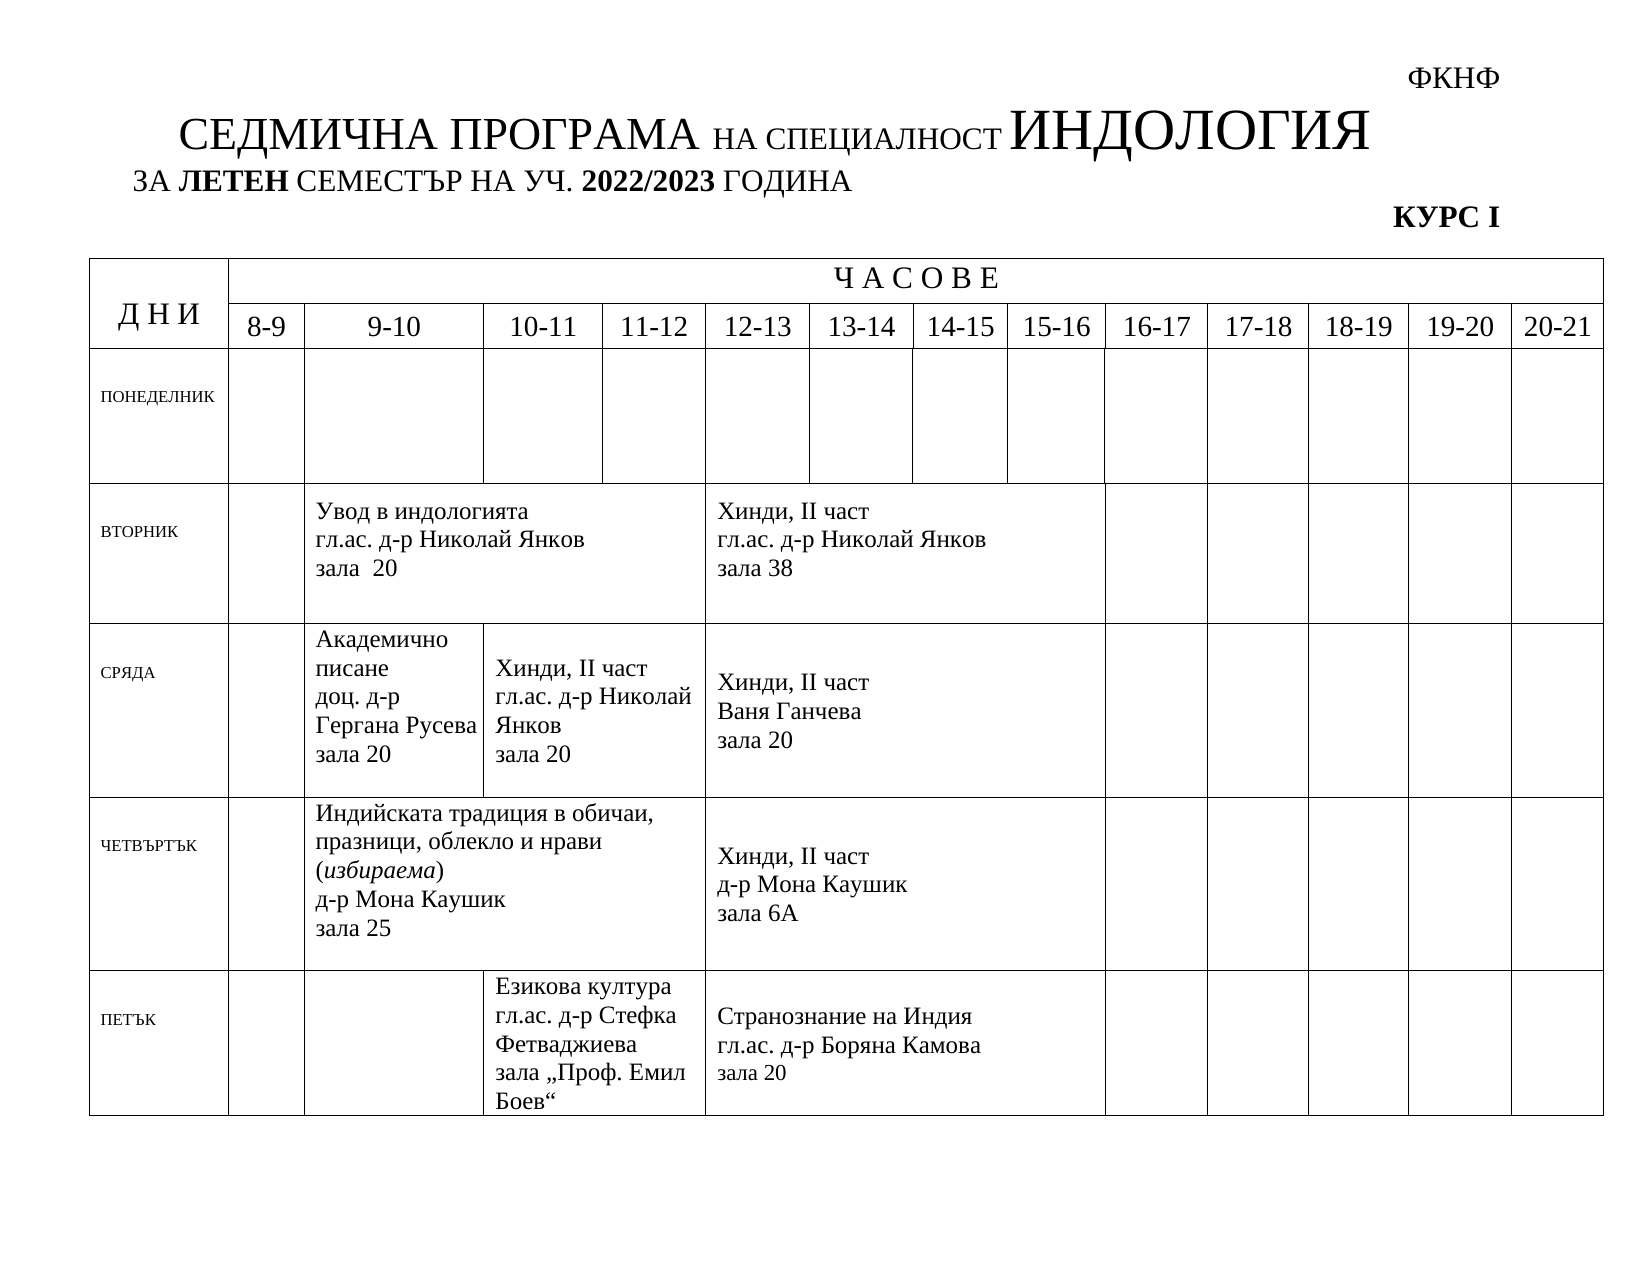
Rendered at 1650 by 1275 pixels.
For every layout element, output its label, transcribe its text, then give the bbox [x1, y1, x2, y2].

table_cell Езикова култура гл.ас. д-р Стефка Фетваджиева зала „Проф. Емил Боев“ [484, 971, 705, 1115]
table_cell [229, 971, 304, 1115]
table_cell [1106, 484, 1207, 623]
table_cell [1512, 484, 1603, 623]
table_cell 10-11 [484, 304, 602, 347]
table_cell 15-16 [1008, 304, 1105, 347]
table_cell [484, 349, 602, 483]
table_cell 14-15 [914, 304, 1007, 347]
table_cell [913, 349, 1007, 483]
table_cell 19-20 [1409, 304, 1511, 347]
table_cell 11-12 [603, 304, 705, 347]
table_cell Хинди, II част д-р Мона Каушик зала 6А [706, 798, 1105, 970]
table_cell [1208, 971, 1308, 1115]
table_cell [810, 349, 912, 483]
table_cell [1512, 624, 1603, 797]
table_cell [1409, 798, 1511, 970]
table_cell [1309, 798, 1408, 970]
table_cell [1409, 349, 1511, 483]
table_cell [229, 349, 304, 483]
table_cell [1409, 624, 1511, 797]
table_cell [1409, 484, 1511, 623]
table_cell [706, 349, 809, 483]
table_cell [1512, 971, 1603, 1115]
table_cell [1512, 349, 1603, 483]
table_header Д Н И [90, 259, 228, 347]
table_cell Хинди, II част Ваня Ганчева зала 20 [706, 624, 1105, 797]
table_cell Странознание на Индия гл.ас. д-р Боряна Камова зала 20 [706, 971, 1105, 1115]
table_cell [1008, 349, 1104, 483]
table_cell [1105, 349, 1207, 483]
table_cell ПОНЕДЕЛНИК [90, 349, 228, 483]
table_cell [1106, 624, 1207, 797]
table_cell [1208, 349, 1308, 483]
table_cell 13-14 [810, 304, 913, 347]
table_cell 9-10 [305, 304, 483, 347]
table_cell [1208, 798, 1308, 970]
table_cell [1309, 624, 1408, 797]
table_cell [229, 484, 304, 623]
table_cell 18-19 [1309, 304, 1408, 347]
table_cell Академично писане доц. д-р Гергана Русева зала 20 [305, 624, 483, 797]
table_cell 8-9 [229, 304, 304, 347]
table_header Ч А С О В Е [229, 259, 1603, 303]
table_cell [305, 349, 483, 483]
table_cell Увод в индологията гл.ас. д-р Николай Янков зала 20 [305, 484, 705, 623]
table_cell [1512, 798, 1603, 970]
table_cell [1309, 971, 1408, 1115]
table_cell ПЕТЪК [90, 971, 228, 1115]
table_cell [1309, 349, 1408, 483]
table_cell [1208, 624, 1308, 797]
table_cell ЧЕТВЪРТЪК [90, 798, 228, 970]
table_cell СРЯДА [90, 624, 228, 797]
table_cell Хинди, II част гл.ас. д-р Николай Янков зала 38 [706, 484, 1105, 623]
table_cell [1106, 798, 1207, 970]
text Седмична ПРОГРАМА НА СПЕЦИАЛНОСТ ИНДОЛОГИЯ [99, 95, 1500, 162]
table_cell Хинди, II част гл.ас. д-р Николай Янков зала 20 [484, 624, 705, 797]
table_cell [1106, 971, 1207, 1115]
table_cell Индийската традиция в обичаи, празници, облекло и нрави (избираема) д-р Мона Каушик зала 25 [305, 798, 705, 970]
table_cell 12-13 [706, 304, 809, 347]
table_cell [229, 624, 304, 797]
table_cell 17-18 [1208, 304, 1308, 347]
text ФКНФ [89, 59, 1500, 95]
table_cell [603, 349, 705, 483]
table_cell [1309, 484, 1408, 623]
table_cell 16-17 [1106, 304, 1207, 347]
table_cell [1409, 971, 1511, 1115]
table_cell [305, 971, 483, 1115]
text КУРС І [89, 198, 1500, 234]
table_cell ВТОРНИК [90, 484, 228, 623]
table_cell 20-21 [1512, 304, 1603, 347]
table_cell [1208, 484, 1308, 623]
table_cell [229, 798, 304, 970]
text ЗА ЛЕТЕН СЕМЕСТЪР НА УЧ. 2022/2023 ГОДИНА [89, 162, 1500, 198]
